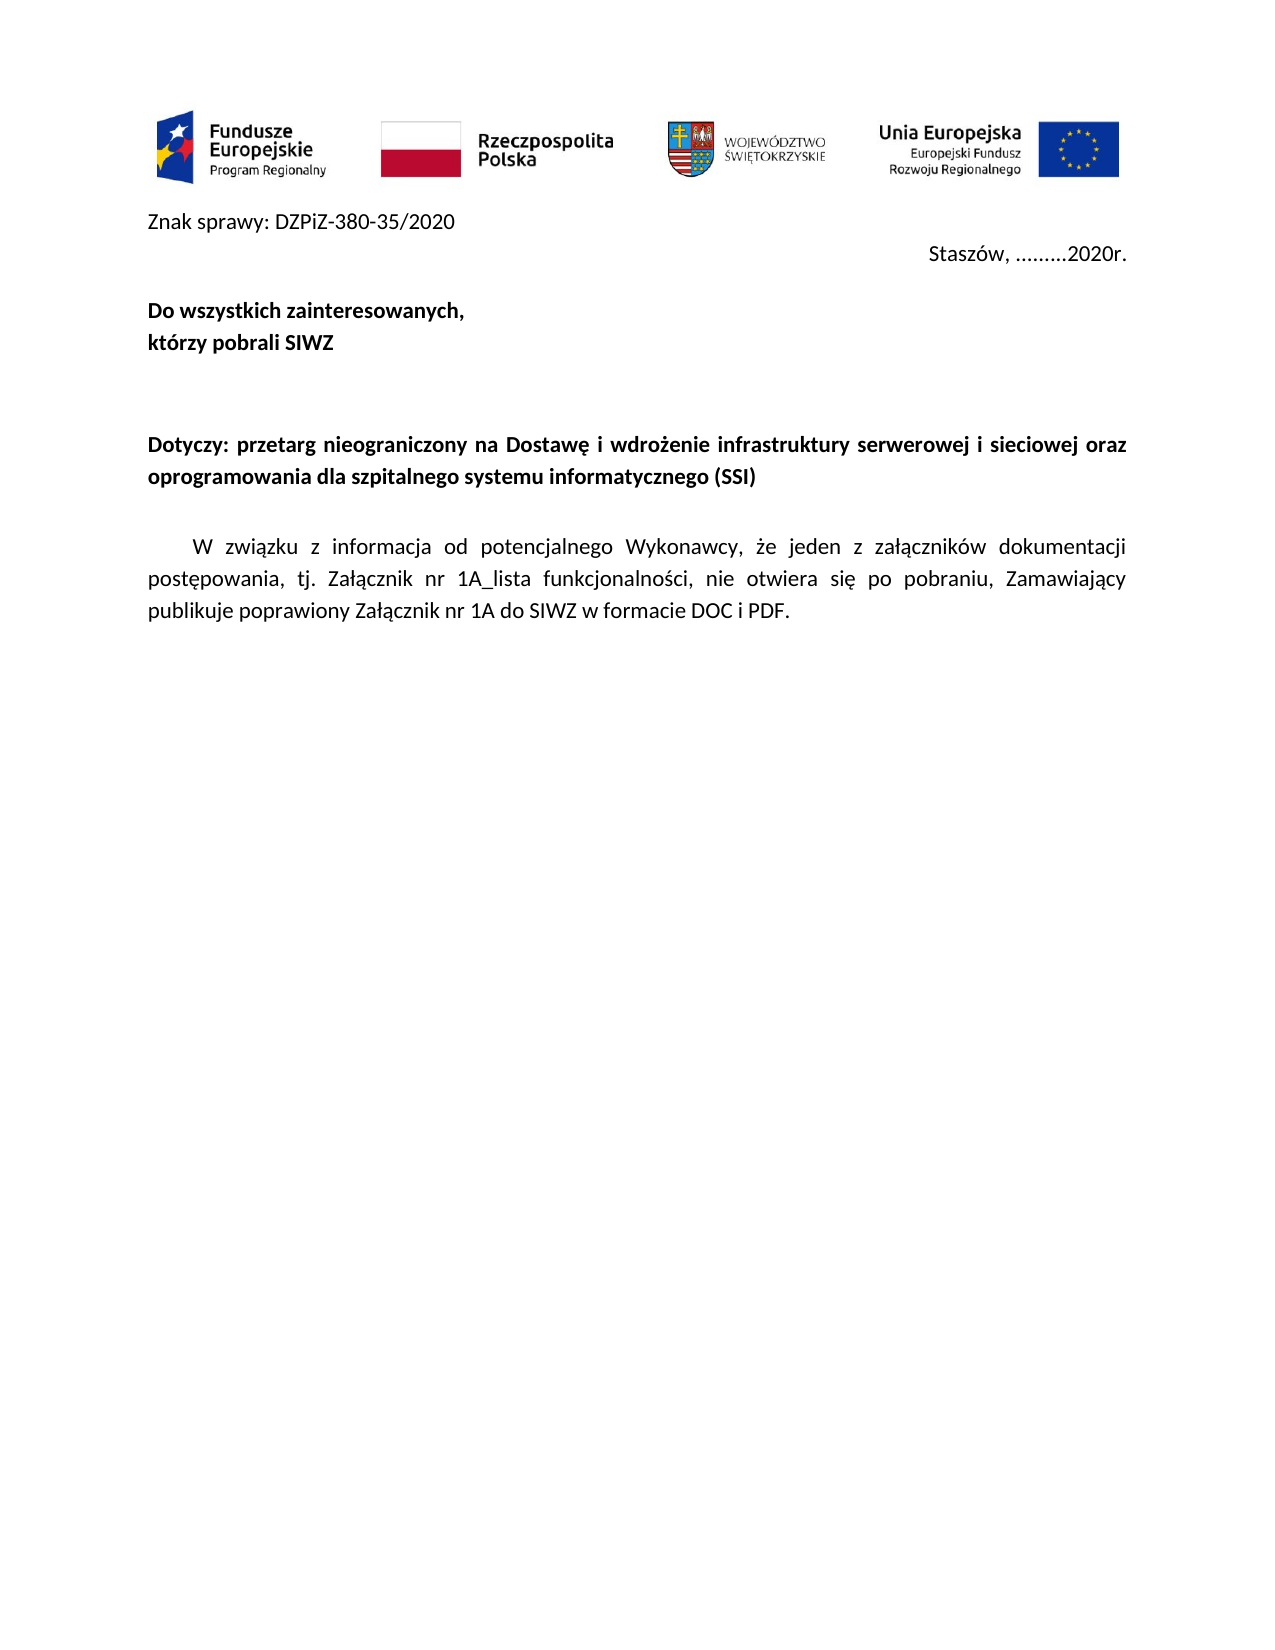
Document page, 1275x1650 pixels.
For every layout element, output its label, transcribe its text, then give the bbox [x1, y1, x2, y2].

text Znak sprawy: DZPiZ-380-35/2020 [148, 207, 1127, 235]
text Dotyczy: przetarg nieograniczony na Dostawę i wdrożenie infrastruktury serwerowej i sieciowej oraz oprogramowania dla szpitalnego systemu informatycznego (SSI) [148, 430, 1127, 490]
picture [147, 101, 1128, 191]
text W związku z informacja od potencjalnego Wykonawcy, że jeden z załączników dokumentacji postępowania, tj. Załącznik nr 1A_lista funkcjonalności, nie otwiera się po pobraniu, Zamawiający publikuje poprawiony Załącznik nr 1A do SIWZ w formacie DOC i PDF. [148, 532, 1127, 624]
text Staszów, .........2020r. [148, 239, 1127, 267]
text którzy pobrali SIWZ [148, 328, 1127, 356]
text Do wszystkich zainteresowanych, [148, 296, 1127, 324]
